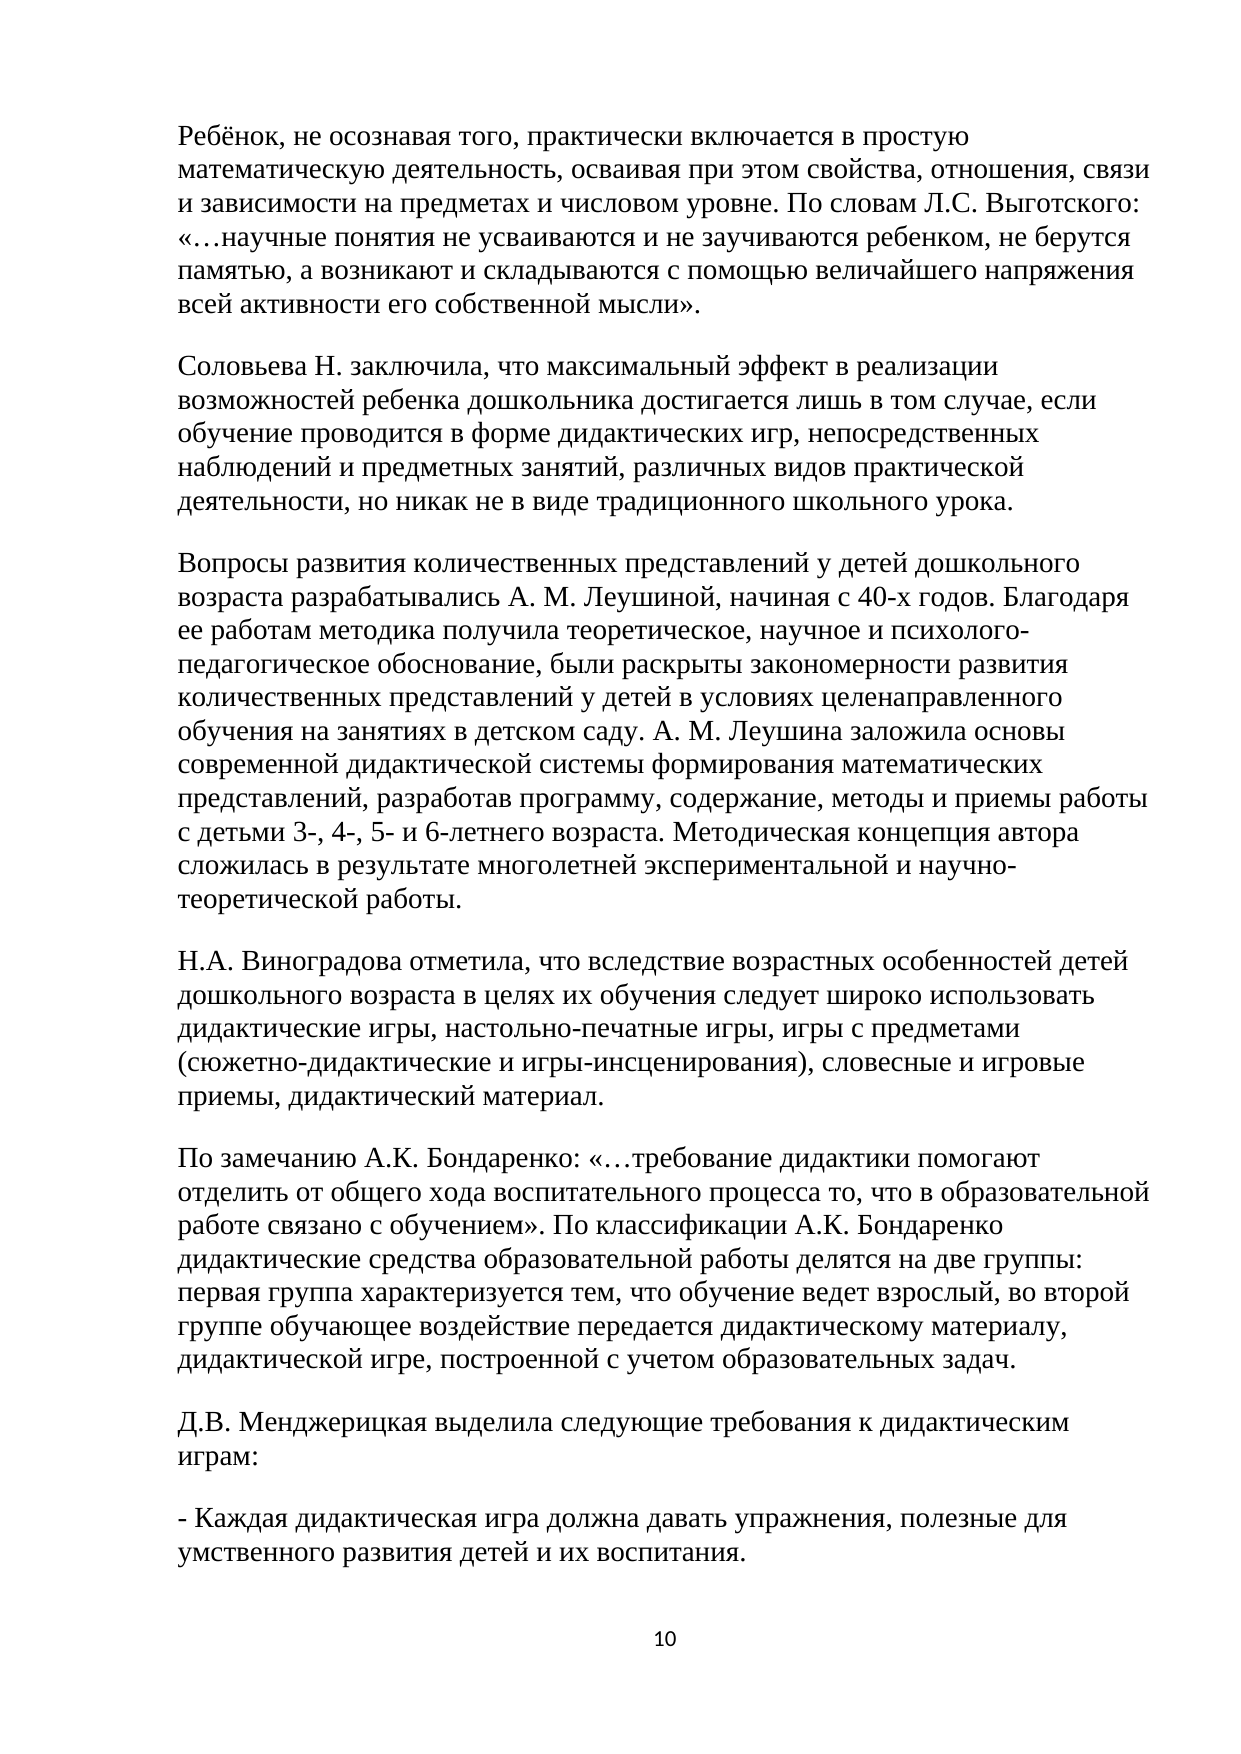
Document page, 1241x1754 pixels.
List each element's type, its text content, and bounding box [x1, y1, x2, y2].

text Вопросы развития количественных представлений у детей дошкольного возраста разрабатывались А. М. Леушиной, начиная с 40-х годов. Благодаря ее работам методика получила теоретическое, научное и психолого-педагогическое обоснование, были раскрыты закономерности развития количественных представлений у детей в условиях целенаправленного обучения на занятиях в детском саду. А. М. Леушина заложила основы современной дидактической системы формирования математических представлений, разработав программу, содержание, методы и приемы работы с детьми 3-, 4-, 5- и 6-летнего возраста. Методическая концепция автора сложилась в результате многолетней экспериментальной и научно-теоретической работы. [177, 545, 1152, 914]
text Соловьева Н. заключила, что максимальный эффект в реализации возможностей ребенка дошкольника достигается лишь в том случае, если обучение проводится в форме дидактических игр, непосредственных наблюдений и предметных занятий, различных видов практической деятельности, но никак не в виде традиционного школьного урока. [177, 348, 1152, 516]
text Ребёнок, не осознавая того, практически включается в простую математическую деятельность, осваивая при этом свойства, отношения, связи и зависимости на предметах и числовом уровне. По словам Л.С. Выготского: «…научные понятия не усваиваются и не заучиваются ребенком, не берутся памятью, а возникают и складываются с помощью величайшего напряжения всей активности его собственной мысли». [177, 118, 1152, 319]
text Н.А. Виноградова отметила, что вследствие возрастных особенностей детей дошкольного возраста в целях их обучения следует широко использовать дидактические игры, настольно-печатные игры, игры с предметами (сюжетно-дидактические и игры-инсценирования), словесные и игровые приемы, дидактический материал. [177, 943, 1152, 1111]
text По замечанию А.К. Бондаренко: «…требование дидактики помогают отделить от общего хода воспитательного процесса то, что в образовательной работе связано с обучением». По классификации А.К. Бондаренко дидактические средства образовательной работы делятся на две группы: первая группа характеризуется тем, что обучение ведет взрослый, во второй группе обучающее воздействие передается дидактическому материалу, дидактической игре, построенной с учетом образовательных задач. [177, 1140, 1152, 1375]
text Д.В. Менджерицкая выделила следующие требования к дидактическим играм: [177, 1404, 1152, 1471]
text - Каждая дидактическая игра должна давать упражнения, полезные для умственного развития детей и их воспитания. [177, 1501, 1152, 1568]
